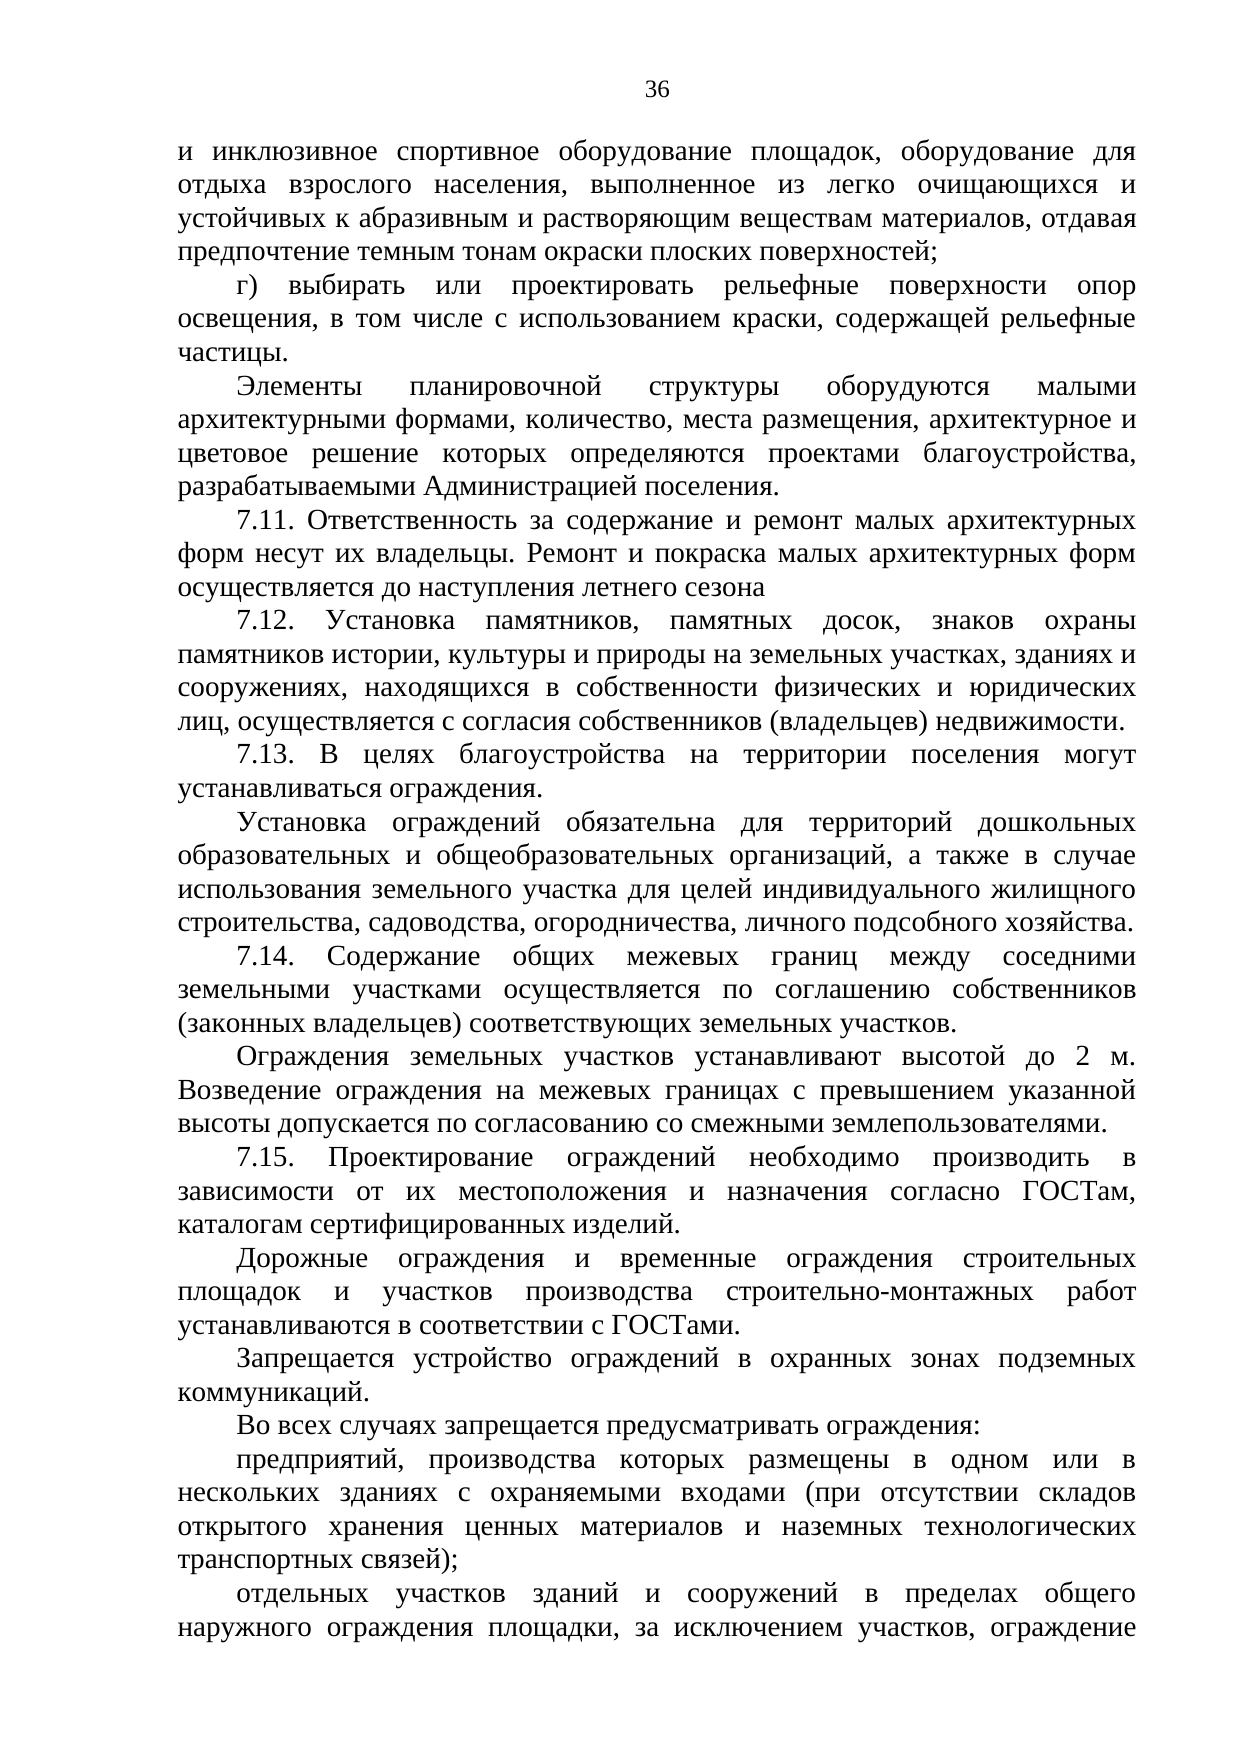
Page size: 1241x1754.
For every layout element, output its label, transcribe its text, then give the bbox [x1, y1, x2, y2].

text г) выбирать или проектировать рельефные поверхности опор освещения, в том числе с использованием краски, содержащей рельефные частицы. [177, 267, 1137, 368]
text Ограждения земельных участков устанавливают высотой до 2 м. Возведение ограждения на межевых границах с превышением указанной высоты допускается по согласованию со смежными землепользователями. [177, 1038, 1137, 1139]
text Дорожные ограждения и временные ограждения строительных площадок и участков производства строительно-монтажных работ устанавливаются в соответствии с ГОСТами. [177, 1240, 1137, 1340]
text 7.14. Содержание общих межевых границ между соседними земельными участками осуществляется по соглашению собственников (законных владельцев) соответствующих земельных участков. [177, 938, 1137, 1038]
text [177, 1575, 1137, 1642]
text 7.11. Ответственность за содержание и ремонт малых архитектурных форм несут их владельцы. Ремонт и покраска малых архитектурных форм осуществляется до наступления летнего сезона [177, 502, 1137, 602]
text 7.13. В целях благоустройства на территории поселения могут устанавливаться ограждения. [177, 737, 1137, 804]
text 7.15. Проектирование ограждений необходимо производить в зависимости от их местоположения и назначения согласно ГОСТам, каталогам сертифицированных изделий. [177, 1139, 1137, 1240]
text Элементы планировочной структуры оборудуются малыми архитектурными формами, количество, места размещения, архитектурное и цветовое решение которых определяются проектами благоустройства, разрабатываемыми Администрацией поселения. [177, 368, 1137, 502]
text Запрещается устройство ограждений в охранных зонах подземных коммуникаций. [177, 1340, 1137, 1407]
text Во всех случаях запрещается предусматривать ограждения: [177, 1407, 1137, 1441]
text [177, 133, 1137, 267]
text предприятий, производства которых размещены в одном или в нескольких зданиях с охраняемыми входами (при отсутствии складов открытого хранения ценных материалов и наземных технологических транспортных связей); [177, 1441, 1137, 1575]
text Установка ограждений обязательна для территорий дошкольных образовательных и общеобразовательных организаций, а также в случае использования земельного участка для целей индивидуального жилищного строительства, садоводства, огородничества, личного подсобного хозяйства. [177, 804, 1137, 938]
text 7.12. Установка памятников, памятных досок, знаков охраны памятников истории, культуры и природы на земельных участках, зданиях и сооружениях, находящихся в собственности физических и юридических лиц, осуществляется с согласия собственников (владельцев) недвижимости. [177, 602, 1137, 737]
